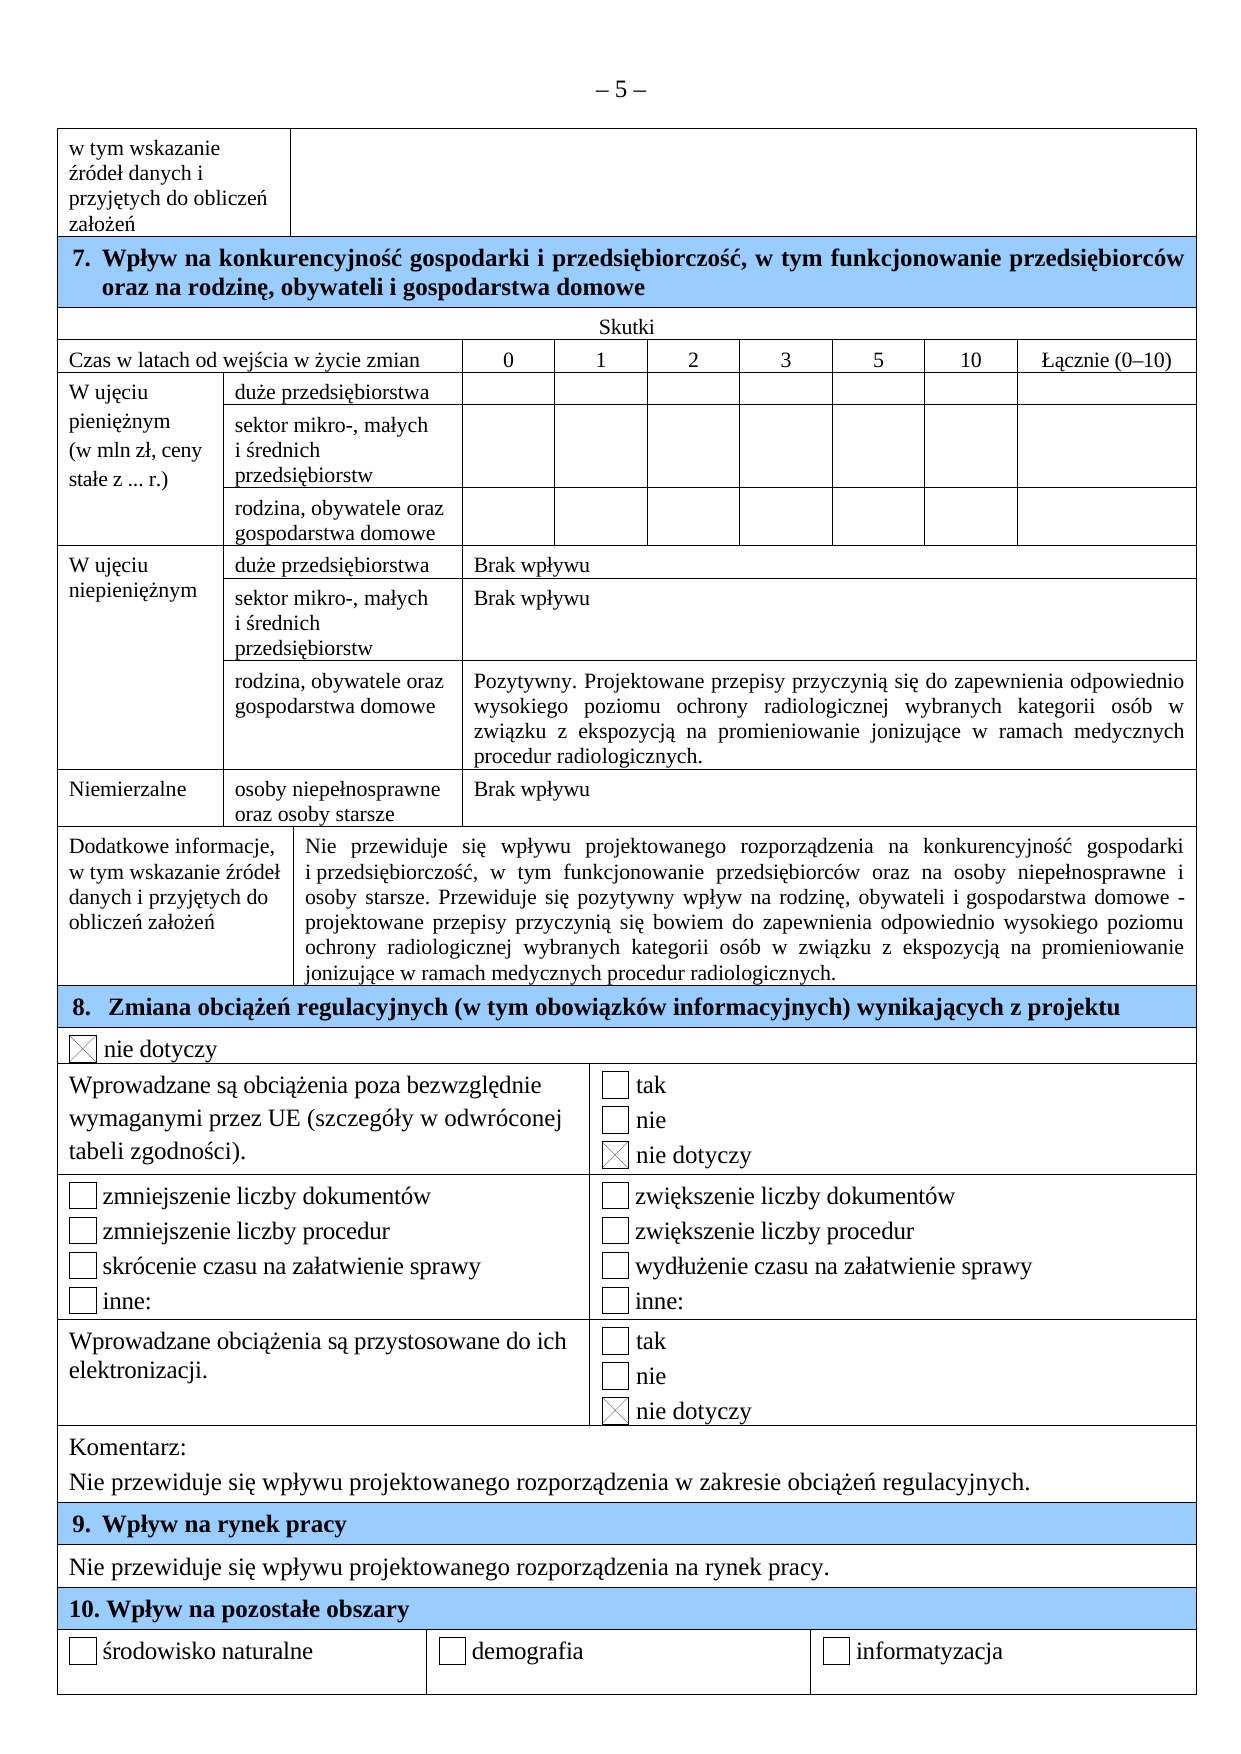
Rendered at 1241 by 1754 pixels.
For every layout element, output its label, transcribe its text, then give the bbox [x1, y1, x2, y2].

table_cell 10 [925, 340, 1017, 372]
table_cell tak nie nie dotyczy [590, 1320, 1196, 1425]
table_cell Brak wpływu [463, 546, 1196, 577]
table_cell 2 [648, 340, 739, 372]
table_cell tak nie nie dotyczy [590, 1064, 1196, 1173]
table_cell Komentarz: Nie przewiduje się wpływu projektowanego rozporządzenia w zakresie obciążeń regulacyjnych. [58, 1426, 1196, 1502]
table_cell Nie przewiduje się wpływu projektowanego rozporządzenia na konkurencyjność gospodarki i przedsiębiorczość, w tym funkcjonowanie przedsiębiorców oraz na osoby niepełnosprawne i osoby starsze. Przewiduje się pozytywny wpływ na rodzinę, obywateli i gospodarstwa domowe -projektowane przepisy przyczynią się bowiem do zapewnienia odpowiednio wysokiego poziomu ochrony radiologicznej wybranych kategorii osób w związku z ekspozycją na promieniowanie jonizujące w ramach medycznych procedur radiologicznych. [294, 827, 1196, 985]
table_cell Brak wpływu [463, 770, 1196, 826]
table_cell rodzina, obywatele oraz gospodarstwa domowe [224, 661, 462, 768]
table_cell osoby niepełnosprawne oraz osoby starsze [224, 770, 462, 826]
table_cell 3 [740, 340, 832, 372]
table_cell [58, 1630, 426, 1694]
table_cell [740, 405, 832, 487]
table_cell [1018, 488, 1196, 545]
table_cell duże przedsiębiorstwa [224, 373, 462, 404]
table_cell Zmiana obciążeń regulacyjnych (w tym obowiązków informacyjnych) wynikających z projektu [58, 986, 1196, 1027]
table_cell W ujęciu pieniężnym (w mln zł, ceny stałe z ... r.) [58, 373, 223, 545]
table_cell Nie przewiduje się wpływu projektowanego rozporządzenia na rynek pracy. [58, 1545, 1196, 1587]
table_cell duże przedsiębiorstwa [224, 546, 462, 577]
table_cell rodzina, obywatele oraz gospodarstwa domowe [224, 488, 462, 545]
table_cell Wprowadzane są obciążenia poza bezwzględnie wymaganymi przez UE (szczegóły w odwróconej tabeli zgodności). [58, 1064, 589, 1173]
table_cell [1018, 373, 1196, 404]
table_cell [648, 373, 739, 404]
table_cell 5 [833, 340, 924, 372]
table_cell [833, 405, 924, 487]
table_cell nie dotyczy [58, 1028, 1196, 1063]
table_cell [925, 488, 1017, 545]
table_cell Brak wpływu [463, 579, 1196, 660]
table_cell 0 [463, 340, 554, 372]
table_cell Skutki [58, 308, 1196, 339]
table_cell Wprowadzane obciążenia są przystosowane do ich elektronizacji. [58, 1320, 589, 1425]
table_cell Wpływ na pozostałe obszary [58, 1588, 1196, 1629]
table_cell Pozytywny. Projektowane przepisy przyczynią się do zapewnienia odpowiednio wysokiego poziomu ochrony radiologicznej wybranych kategorii osób w związku z ekspozycją na promieniowanie jonizujące w ramach medycznych procedur radiologicznych. [463, 661, 1196, 768]
table_cell [740, 373, 832, 404]
table_cell [833, 373, 924, 404]
table_cell [555, 373, 647, 404]
table_cell zwiększenie liczby dokumentów zwiększenie liczby procedur wydłużenie czasu na załatwienie sprawy inne: [590, 1175, 1196, 1319]
table_cell zmniejszenie liczby dokumentów zmniejszenie liczby procedur skrócenie czasu na załatwienie sprawy inne: [58, 1175, 589, 1319]
table_cell Wpływ na konkurencyjność gospodarki i przedsiębiorczość, w tym funkcjonowanie przedsiębiorców oraz na rodzinę, obywateli i gospodarstwa domowe [58, 237, 1196, 307]
table_cell [1018, 405, 1196, 487]
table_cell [58, 129, 290, 236]
table_cell [925, 373, 1017, 404]
table_cell sektor mikro-, małych i średnich przedsiębiorstw [224, 405, 462, 487]
table_cell W ujęciu niepieniężnym [58, 546, 223, 768]
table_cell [427, 1630, 810, 1694]
table_cell [555, 488, 647, 545]
table_cell [463, 405, 554, 487]
table_cell Niemierzalne [58, 770, 223, 826]
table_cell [291, 129, 1196, 236]
table_cell Dodatkowe informacje, w tym wskazanie źródeł danych i przyjętych do obliczeń założeń [58, 827, 293, 985]
table_cell [555, 405, 647, 487]
table_cell [648, 405, 739, 487]
table_cell [648, 488, 739, 545]
table_cell Łącznie (0–10) [1018, 340, 1196, 372]
table_cell Wpływ na rynek pracy [58, 1503, 1196, 1544]
table_cell [463, 373, 554, 404]
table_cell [811, 1630, 1196, 1694]
table_cell sektor mikro-, małych i średnich przedsiębiorstw [224, 579, 462, 660]
table_cell 1 [555, 340, 647, 372]
table_cell [925, 405, 1017, 487]
table_cell [833, 488, 924, 545]
table_cell [463, 488, 554, 545]
table_cell Czas w latach od wejścia w życie zmian [58, 340, 462, 372]
table_cell [740, 488, 832, 545]
